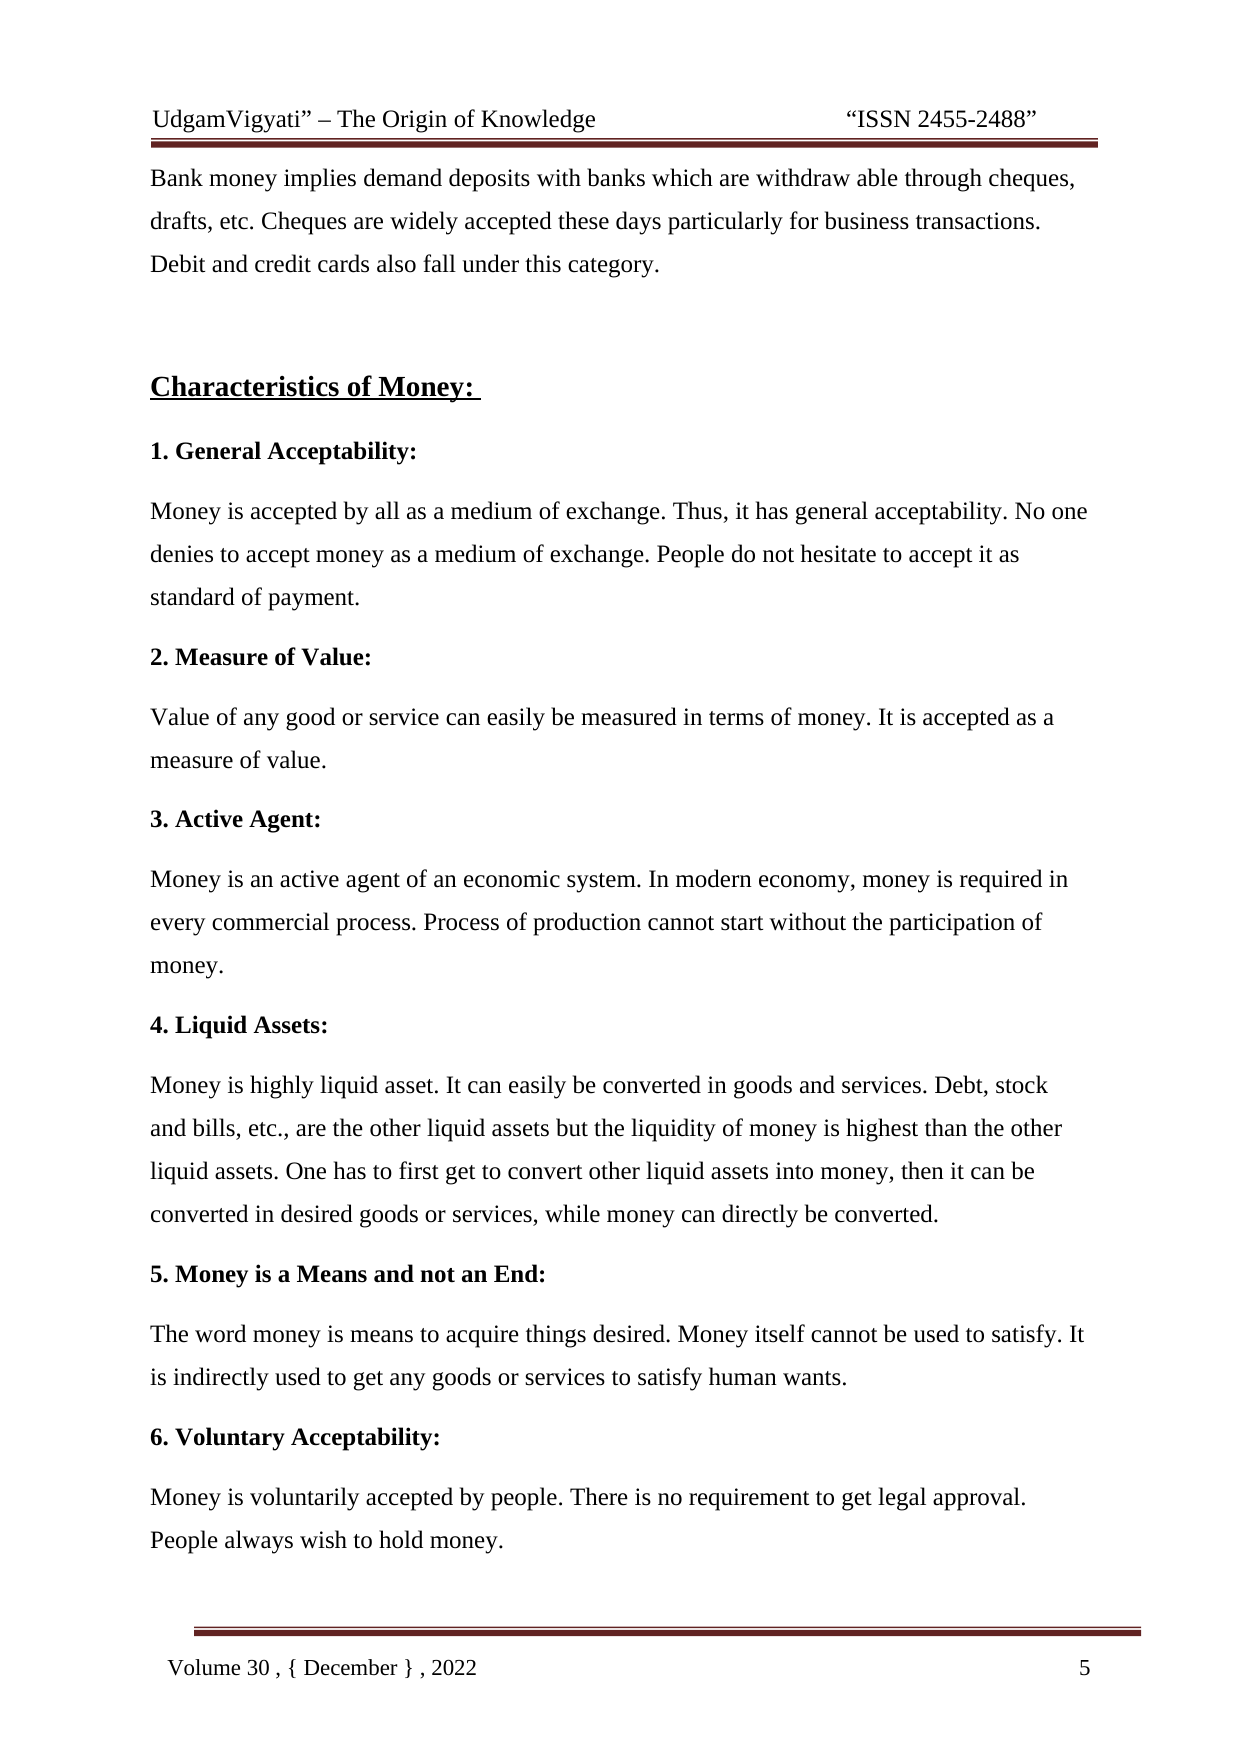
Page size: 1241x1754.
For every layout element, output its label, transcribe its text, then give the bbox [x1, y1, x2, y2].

text 3. Active Agent: [150, 804, 1090, 833]
text Characteristics of Money: [150, 369, 1090, 402]
text Value of any good or service can easily be measured in terms of money. It is accepted as a measure of value. [150, 702, 1090, 773]
text 2. Measure of Value: [150, 642, 1090, 671]
text Money is voluntarily accepted by people. There is no requirement to get legal approval. People always wish to hold money. [150, 1482, 1090, 1554]
text Money is highly liquid asset. It can easily be converted in goods and services. Debt, stock and bills, etc., are the other liquid assets but the liquidity of money is highest than the other liquid assets. One has to first get to convert other liquid assets into money, then it can be converted in desired goods or services, while money can directly be converted. [150, 1070, 1090, 1228]
text 6. Voluntary Acceptability: [150, 1422, 1090, 1451]
text Money is an active agent of an economic system. In modern economy, money is required in every commercial process. Process of production cannot start without the participation of money. [150, 864, 1090, 979]
text 1. General Acceptability: [150, 436, 1090, 465]
text Money is accepted by all as a medium of exchange. Thus, it has general acceptability. No one denies to accept money as a medium of exchange. People do not hesitate to accept it as standard of payment. [150, 496, 1090, 611]
text 4. Liquid Assets: [150, 1010, 1090, 1039]
text 5. Money is a Means and not an End: [150, 1259, 1090, 1288]
text The word money is means to acquire things desired. Money itself cannot be used to satisfy. It is indirectly used to get any goods or services to satisfy human wants. [150, 1319, 1090, 1391]
text Bank money implies demand deposits with banks which are withdraw able through cheques, drafts, etc. Cheques are widely accepted these days particularly for business transactions. Debit and credit cards also fall under this category. [150, 163, 1090, 278]
